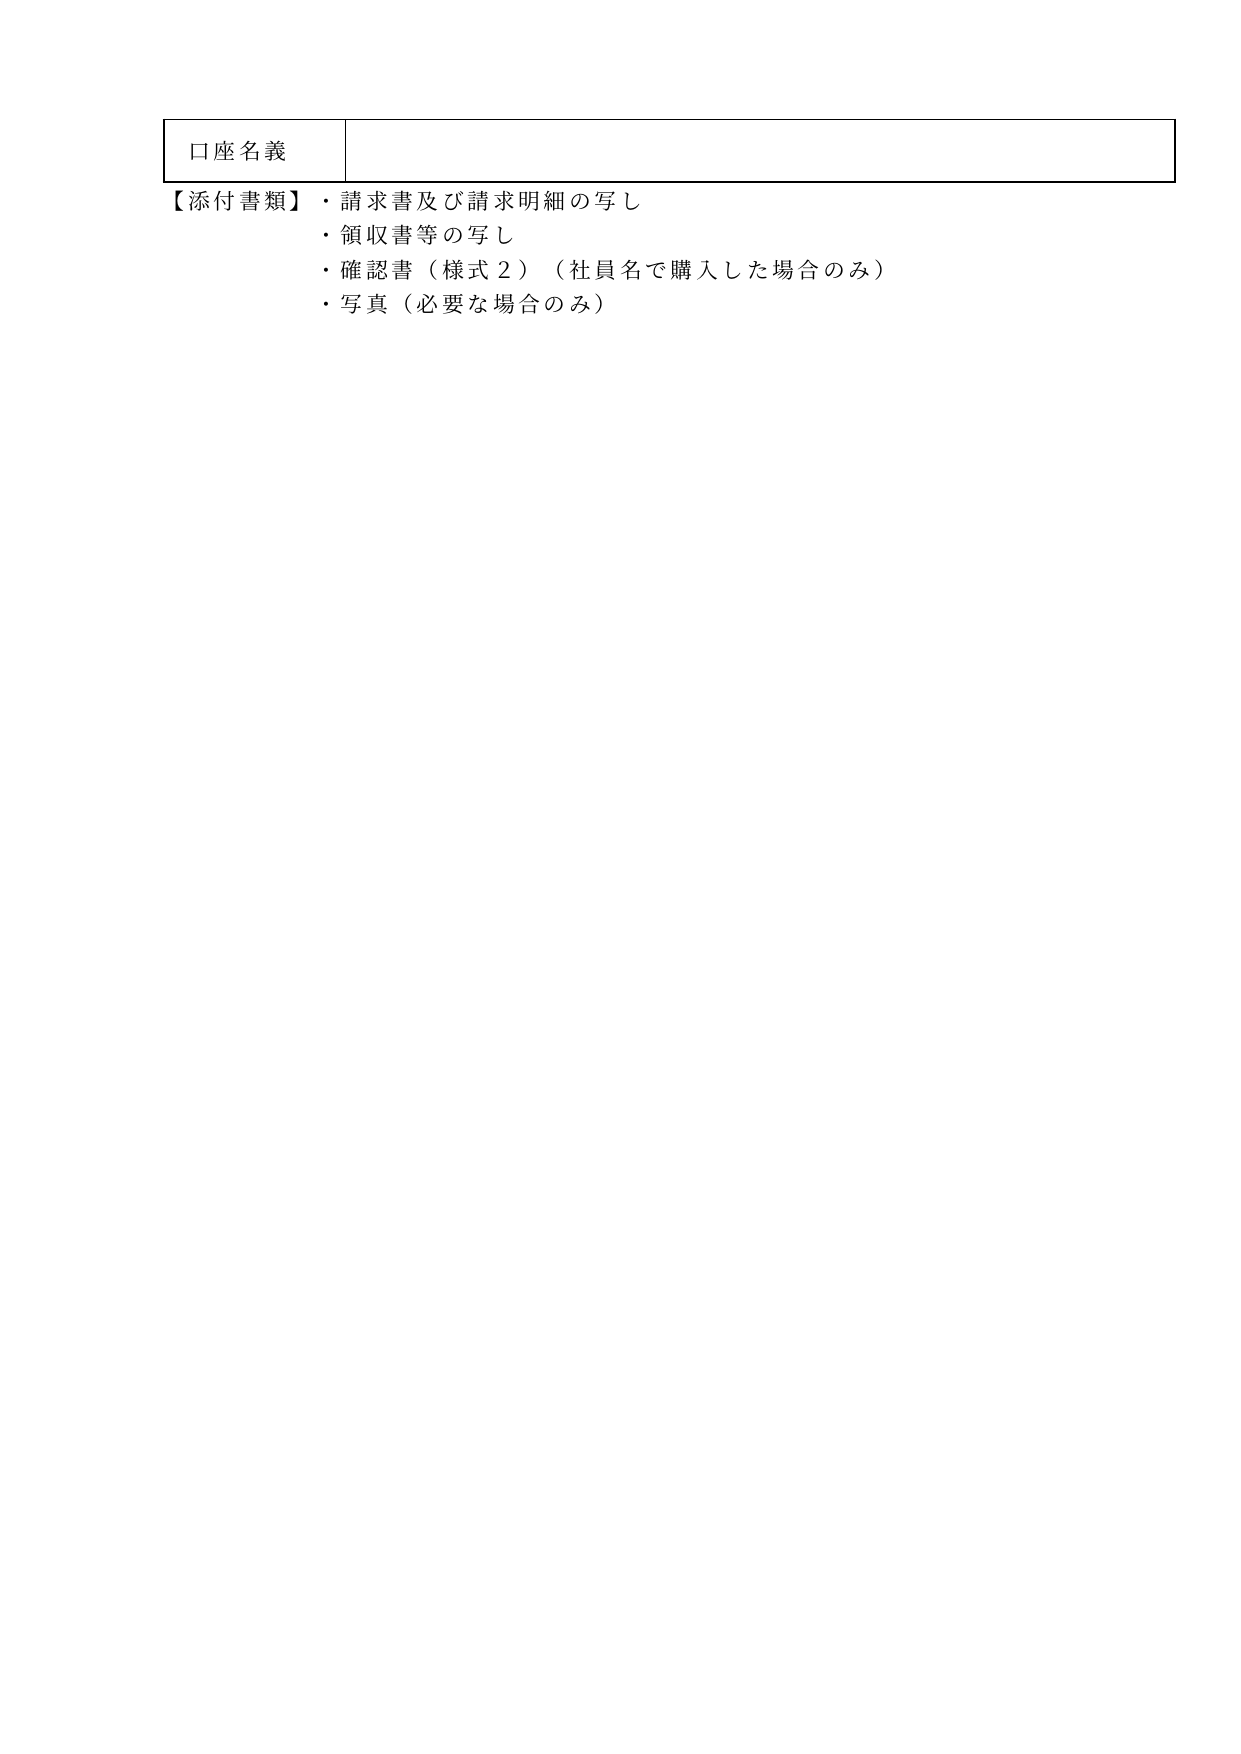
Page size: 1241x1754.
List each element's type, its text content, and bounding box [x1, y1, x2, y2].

table_cell [346, 120, 1174, 181]
text ・確認書（様式２）（社員名で購入した場合のみ） [112, 252, 1128, 286]
text 【添付書類】・請求書及び請求明細の写し [112, 183, 1128, 217]
text ・領収書等の写し [112, 217, 1128, 252]
text ・写真（必要な場合のみ） [112, 286, 1128, 321]
table_cell 口座名義 [165, 120, 345, 181]
